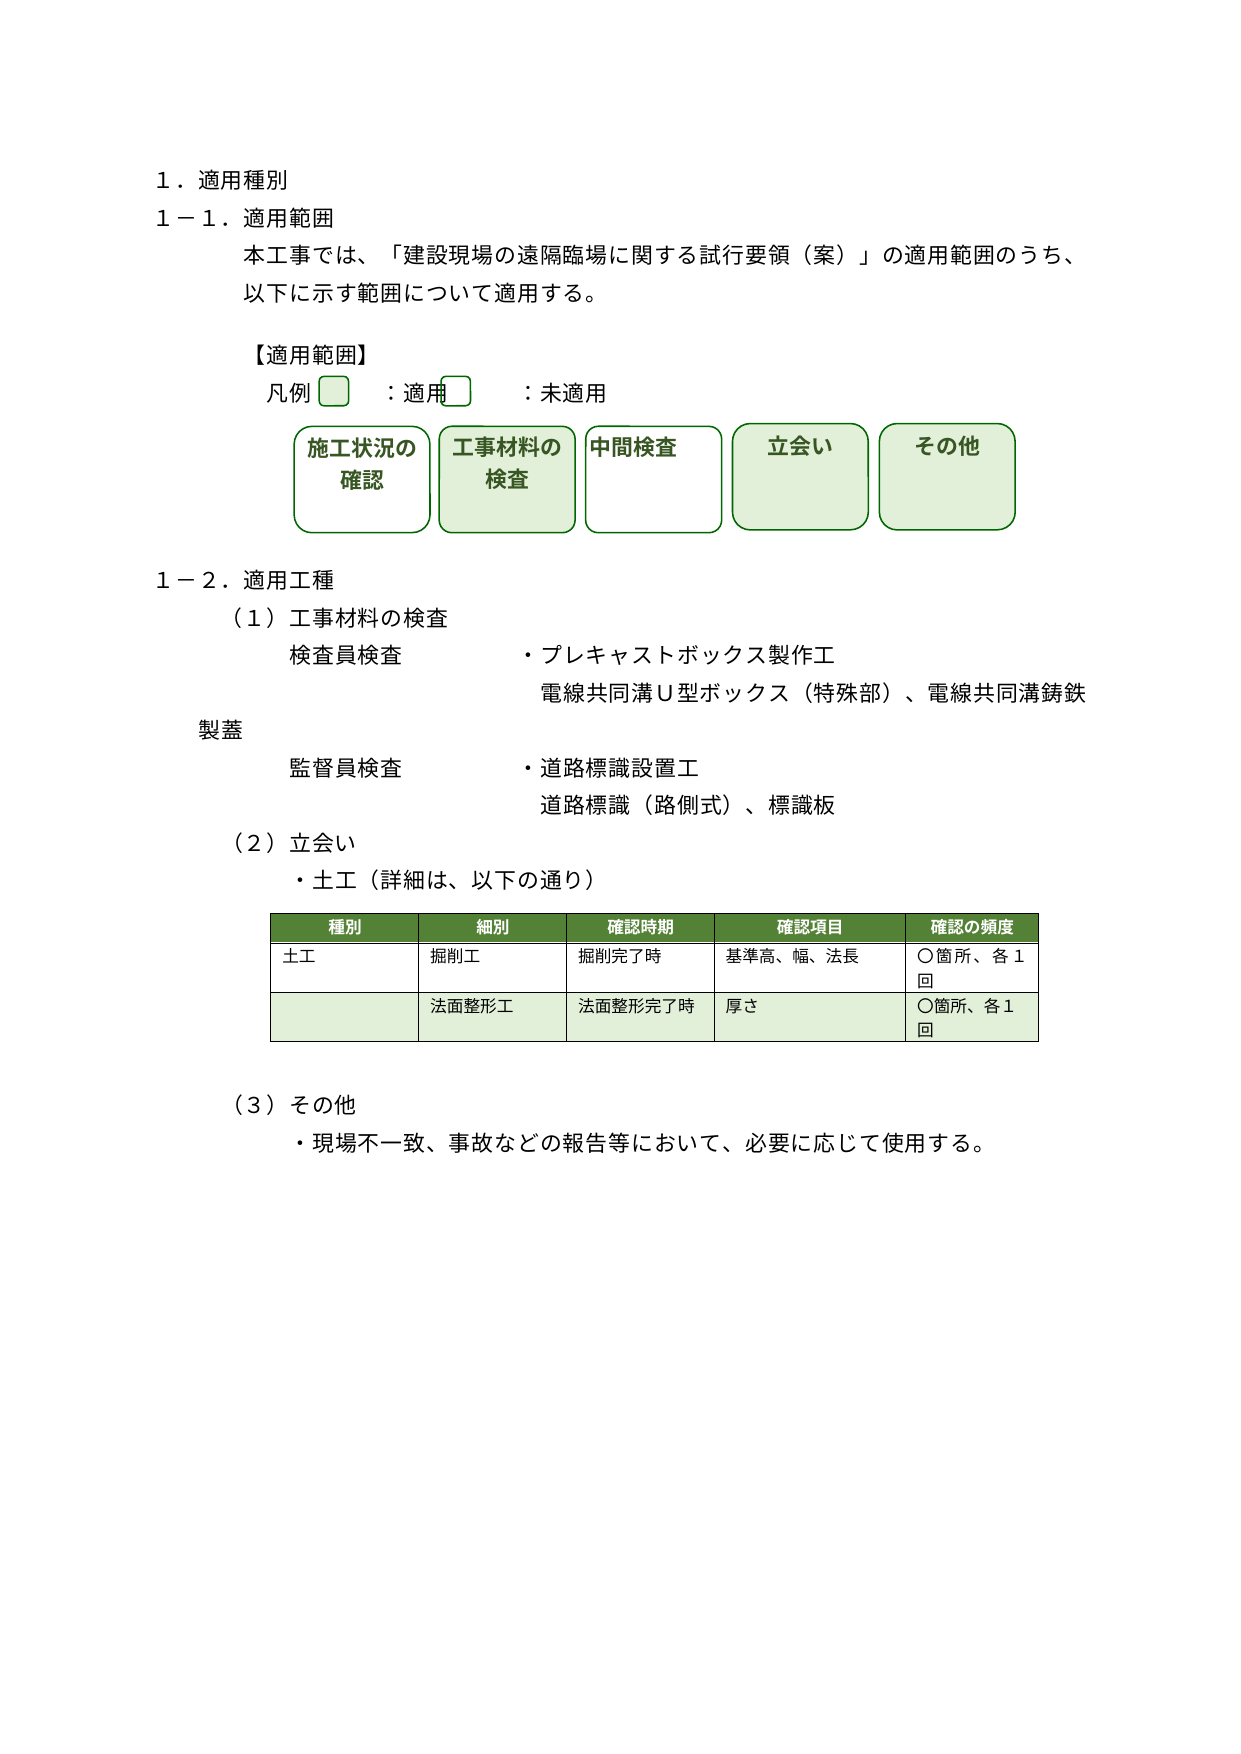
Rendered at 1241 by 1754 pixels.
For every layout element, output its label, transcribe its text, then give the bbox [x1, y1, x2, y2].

text 監督員検査 ・道路標識設置工 [152, 748, 1088, 786]
text 以下に示す範囲について適用する。 [152, 273, 1088, 311]
text １－１．適用範囲 [152, 198, 1088, 236]
table_cell 掘削工 [419, 944, 566, 992]
text １．適用種別 [152, 161, 1088, 198]
text ・土工（詳細は、以下の通り） [152, 861, 1088, 898]
table_cell 基準高、幅、法長 [715, 944, 905, 992]
table_cell 厚さ [715, 993, 905, 1041]
text （３）その他 [152, 1086, 1088, 1123]
table_cell 法面整形工 [419, 993, 566, 1041]
text 凡例 ：適用 ：未適用 [152, 373, 1088, 411]
table_cell 土工 [271, 944, 418, 992]
text 検査員検査 ・プレキャストボックス製作工 [152, 636, 1088, 673]
table_header 種別 [271, 914, 418, 942]
text （２）立会い [152, 823, 1088, 861]
text （１）工事材料の検査 [152, 598, 1088, 636]
table_header 細別 [419, 914, 566, 942]
text 電線共同溝Ｕ型ボックス（特殊部）、電線共同溝鋳鉄製蓋 [187, 673, 1088, 748]
table_cell 〇箇所、各１回 [906, 993, 1038, 1041]
text １－２．適用工種 [152, 561, 1088, 598]
table_cell 掘削完了時 [567, 944, 714, 992]
table_cell 〇箇所、各１回 [906, 944, 1038, 992]
table_header 確認項目 [715, 914, 905, 942]
table_cell [271, 993, 418, 1041]
table_header 確認時期 [567, 914, 714, 942]
table_cell 法面整形完了時 [567, 993, 714, 1041]
text 【適用範囲】 [152, 336, 1088, 373]
text 道路標識（路側式）、標識板 [152, 786, 1088, 823]
table_header 確認の頻度 [906, 914, 1038, 942]
text ・現場不一致、事故などの報告等において、必要に応じて使用する。 [152, 1123, 1088, 1161]
text 本工事では、「建設現場の遠隔臨場に関する試行要領（案）」の適用範囲のうち、 [152, 236, 1088, 273]
